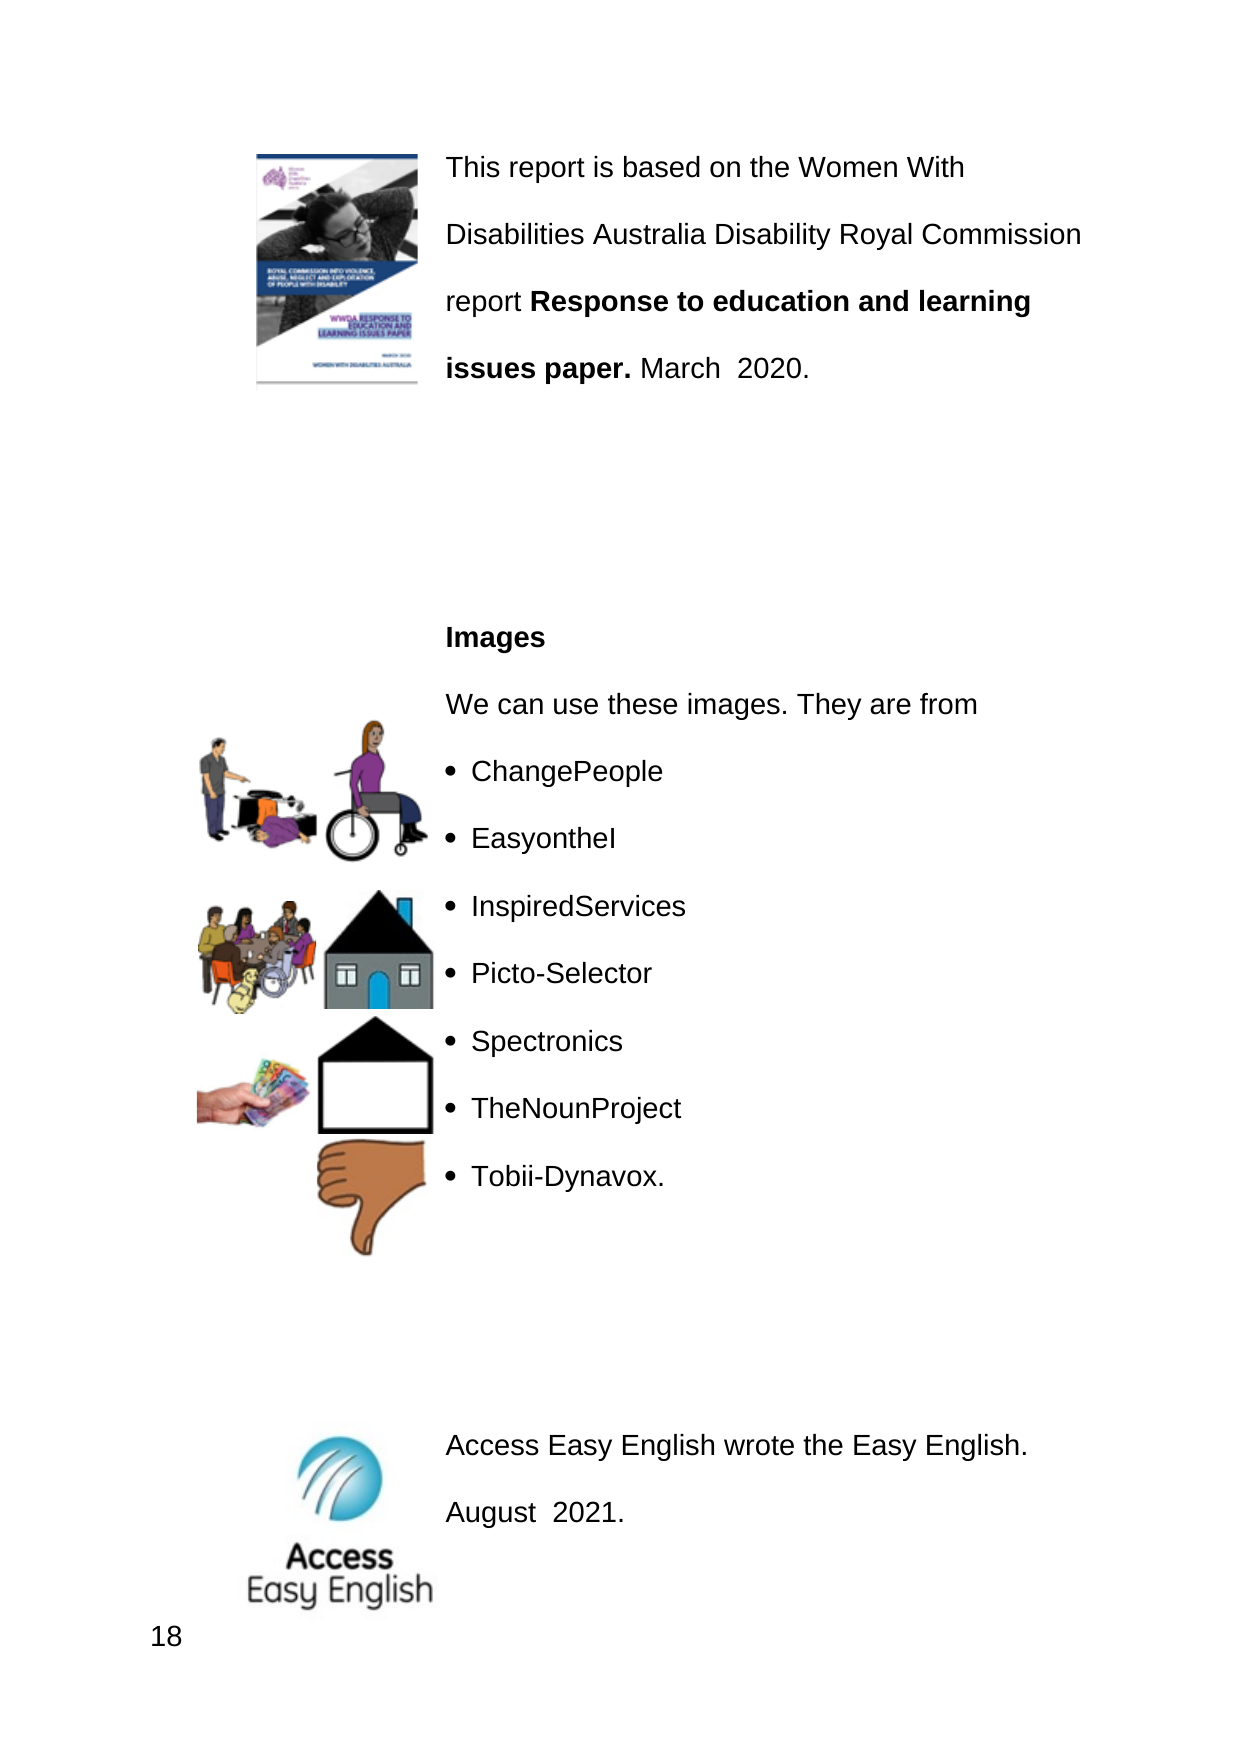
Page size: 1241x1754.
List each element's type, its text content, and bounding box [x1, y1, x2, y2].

text This report is based on the Women With Disabilities Australia Disability Royal Commission report Response to education and learning issues paper. March 2020. [445, 150, 1090, 385]
list TheNounProject [445, 1091, 1090, 1125]
picture [198, 901, 317, 1014]
picture [236, 1421, 444, 1629]
picture [317, 1016, 435, 1134]
list InspiredServices [445, 889, 1090, 922]
picture [256, 154, 418, 391]
text Access Easy English wrote the Easy English. [445, 1427, 1090, 1461]
picture [316, 1138, 429, 1257]
text We can use these images. They are from [445, 687, 1090, 720]
text Images [445, 619, 1090, 653]
picture [325, 718, 431, 863]
text August 2021. [445, 1494, 1090, 1528]
list ChangePeople [445, 754, 1090, 787]
list Picto-Selector [445, 956, 1090, 990]
list EasyontheI [445, 821, 1090, 855]
list Tobii-Dynavox. [445, 1159, 1090, 1192]
picture [322, 890, 435, 1009]
picture [198, 737, 318, 850]
picture [196, 1053, 315, 1132]
list Spectronics [445, 1024, 1090, 1057]
